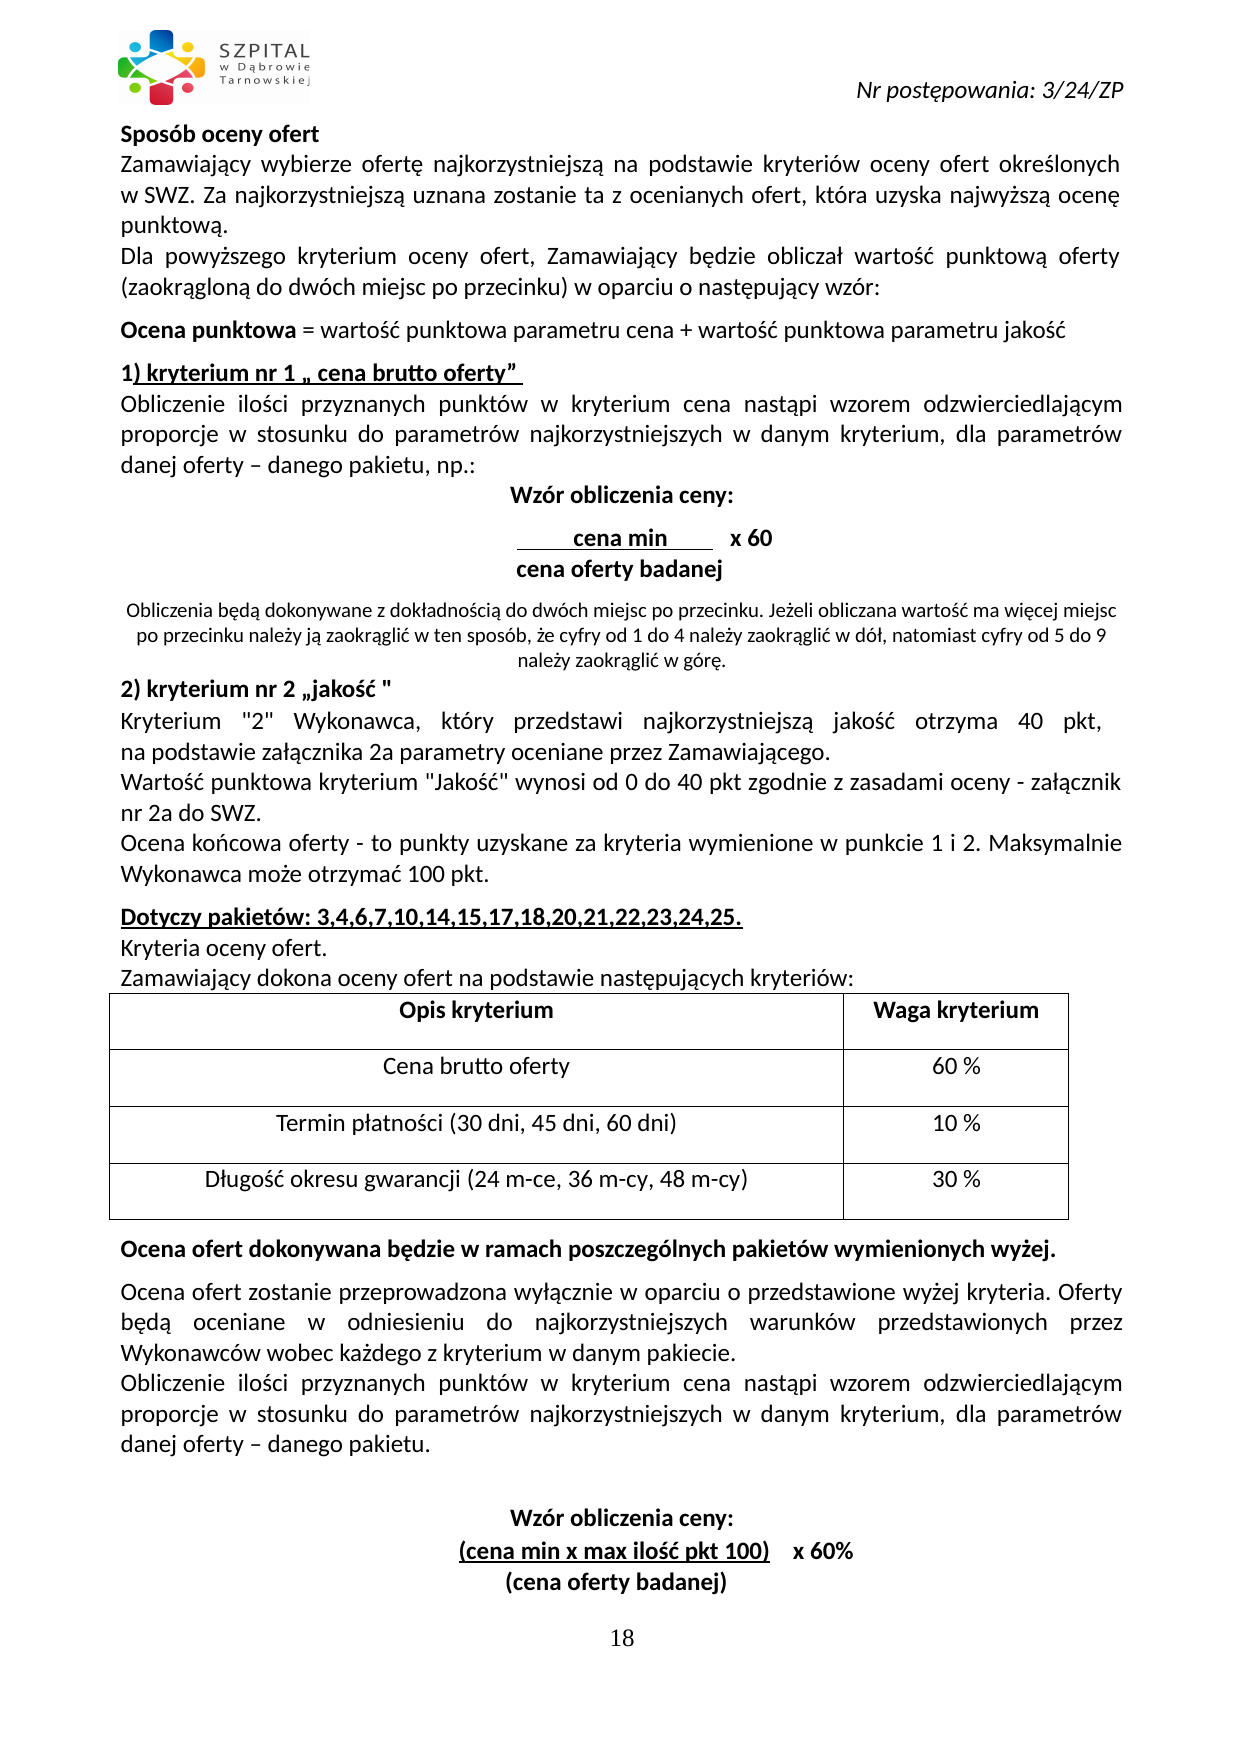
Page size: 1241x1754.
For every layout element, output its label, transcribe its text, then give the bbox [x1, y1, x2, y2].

text cena oferty badanej [120, 553, 1123, 583]
text Ocena końcowa oferty - to punkty uzyskane za kryteria wymienione w punkcie 1 i 2. Maksymalnie Wykonawca może otrzymać 100 pkt. [120, 827, 1123, 888]
text (cena oferty badanej) [120, 1566, 1123, 1596]
text Kryterium "2" Wykonawca, który przedstawi najkorzystniejszą jakość otrzyma 40 pkt, na podstawie załącznika 2a parametry oceniane przez Zamawiającego. [120, 705, 1123, 766]
table_cell Długość okresu gwarancji (24 m-ce, 36 m-cy, 48 m-cy) [110, 1164, 843, 1219]
text cena min x 60 [120, 522, 1123, 553]
table_cell Cena brutto oferty [110, 1050, 843, 1106]
table_cell Termin płatności (30 dni, 45 dni, 60 dni) [110, 1107, 843, 1162]
table_cell 60 % [844, 1050, 1068, 1106]
text Dla powyższego kryterium oceny ofert, Zamawiający będzie obliczał wartość punktową oferty (zaokrągloną do dwóch miejsc po przecinku) w oparciu o następujący wzór: [120, 240, 1121, 301]
text Dotyczy pakietów: 3,4,6,7,10,14,15,17,18,20,21,22,23,24,25. [120, 901, 1123, 932]
text Obliczenie ilości przyznanych punktów w kryterium cena nastąpi wzorem odzwierciedlającym proporcje w stosunku do parametrów najkorzystniejszych w danym kryterium, dla parametrów danej oferty – danego pakietu. [120, 1368, 1123, 1459]
picture [118, 30, 310, 105]
table_cell 10 % [844, 1107, 1068, 1162]
table_cell 30 % [844, 1164, 1068, 1219]
text Ocena ofert dokonywana będzie w ramach poszczególnych pakietów wymienionych wyżej. [120, 1233, 1123, 1263]
text 2) kryterium nr 2 „jakość " [120, 673, 1123, 704]
text Obliczenie ilości przyznanych punktów w kryterium cena nastąpi wzorem odzwierciedlającym proporcje w stosunku do parametrów najkorzystniejszych w danym kryterium, dla parametrów danej oferty – danego pakietu, np.: [120, 388, 1123, 479]
text Obliczenia będą dokonywane z dokładnością do dwóch miejsc po przecinku. Jeżeli obliczana wartość ma więcej miejsc po przecinku należy ją zaokrąglić w ten sposób, że cyfry od 1 do 4 należy zaokrąglić w dół, natomiast cyfry od 5 do 9 należy zaokrąglić w górę. [120, 597, 1123, 673]
text 1) kryterium nr 1 „ cena brutto oferty” [120, 357, 1123, 388]
text Ocena ofert zostanie przeprowadzona wyłącznie w oparciu o przedstawione wyżej kryteria. Oferty będą oceniane w odniesieniu do najkorzystniejszych warunków przedstawionych przez Wykonawców wobec każdego z kryterium w danym pakiecie. [120, 1276, 1123, 1368]
text Zamawiający dokona oceny ofert na podstawie następujących kryteriów: [120, 962, 1123, 993]
text Wzór obliczenia ceny: [120, 479, 1123, 510]
text Zamawiający wybierze ofertę najkorzystniejszą na podstawie kryteriów oceny ofert określonych w SWZ. Za najkorzystniejszą uznana zostanie ta z ocenianych ofert, która uzyska najwyższą ocenę punktową. [120, 149, 1121, 240]
text Wartość punktowa kryterium "Jakość" wynosi od 0 do 40 pkt zgodnie z zasadami oceny - załącznik nr 2a do SWZ. [120, 766, 1123, 827]
text Kryteria oceny ofert. [120, 932, 1123, 962]
table_header Opis kryterium [110, 994, 843, 1049]
text Sposób oceny ofert [120, 118, 1123, 149]
text Wzór obliczenia ceny: [120, 1502, 1123, 1533]
text (cena min x max ilość pkt 100) x 60% [120, 1535, 1123, 1566]
table_header Waga kryterium [844, 994, 1068, 1049]
text Ocena punktowa = wartość punktowa parametru cena + wartość punktowa parametru jakość [120, 314, 1121, 344]
